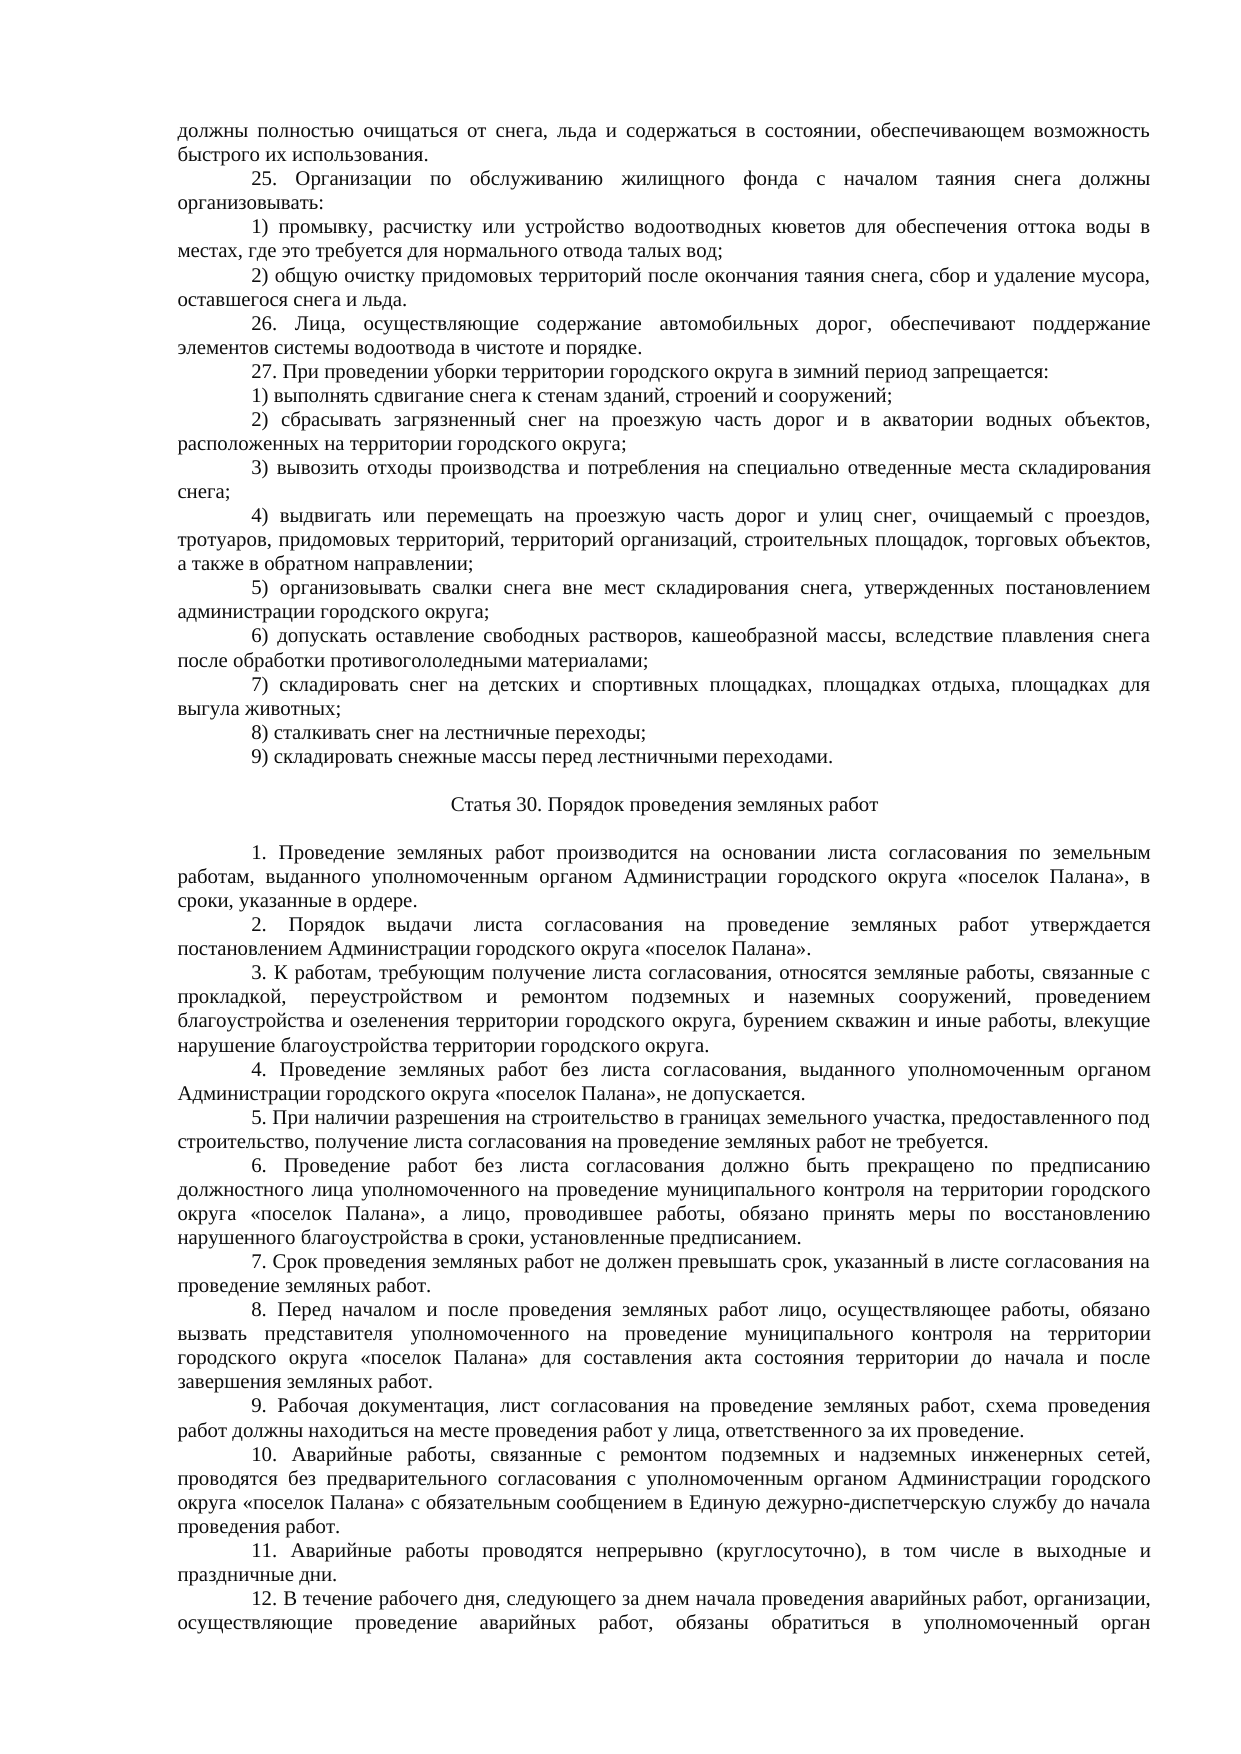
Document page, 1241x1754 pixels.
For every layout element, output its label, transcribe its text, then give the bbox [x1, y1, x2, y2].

text 2) общую очистку придомовых территорий после окончания таяния снега, сбор и удаление мусора, оставшегося снега и льда. [177, 262, 1152, 311]
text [177, 1586, 1152, 1634]
text 4. Проведение земляных работ без листа согласования, выданного уполномоченным органом Администрации городского округа «поселок Палана», не допускается. [177, 1057, 1152, 1105]
text 6. Проведение работ без листа согласования должно быть прекращено по предписанию должностного лица уполномоченного на проведение муниципального контроля на территории городского округа «поселок Палана», а лицо, проводившее работы, обязано принять меры по восстановлению нарушенного благоустройства в сроки, установленные предписанием. [177, 1153, 1152, 1249]
text 8) сталкивать снег на лестничные переходы; [177, 720, 1152, 744]
text 9) складировать снежные массы перед лестничными переходами. [177, 744, 1152, 768]
text Статья 30. Порядок проведения земляных работ [177, 792, 1152, 816]
text 5) организовывать свалки снега вне мест складирования снега, утвержденных постановлением администрации городского округа; [177, 575, 1152, 623]
text 5. При наличии разрешения на строительство в границах земельного участка, предоставленного под строительство, получение листа согласования на проведение земляных работ не требуется. [177, 1105, 1152, 1153]
text 2) сбрасывать загрязненный снег на проезжую часть дорог и в акватории водных объектов, расположенных на территории городского округа; [177, 407, 1152, 455]
text 11. Аварийные работы проводятся непрерывно (круглосуточно), в том числе в выходные и праздничные дни. [177, 1538, 1152, 1586]
text 7) складировать снег на детских и спортивных площадках, площадках отдыха, площадках для выгула животных; [177, 672, 1152, 720]
text 27. При проведении уборки территории городского округа в зимний период запрещается: [177, 359, 1152, 383]
text 25. Организации по обслуживанию жилищного фонда с началом таяния снега должны организовывать: [177, 166, 1152, 214]
text 4) выдвигать или перемещать на проезжую часть дорог и улиц снег, очищаемый с проездов, тротуаров, придомовых территорий, территорий организаций, строительных площадок, торговых объектов, а также в обратном направлении; [177, 503, 1152, 575]
text 7. Срок проведения земляных работ не должен превышать срок, указанный в листе согласования на проведение земляных работ. [177, 1249, 1152, 1297]
text 1) промывку, расчистку или устройство водоотводных кюветов для обеспечения оттока воды в местах, где это требуется для нормального отвода талых вод; [177, 214, 1152, 262]
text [177, 118, 1152, 166]
text 6) допускать оставление свободных растворов, кашеобразной массы, вследствие плавления снега после обработки противогололедными материалами; [177, 623, 1152, 672]
text 8. Перед началом и после проведения земляных работ лицо, осуществляющее работы, обязано вызвать представителя уполномоченного на проведение муниципального контроля на территории городского округа «поселок Палана» для составления акта состояния территории до начала и после завершения земляных работ. [177, 1297, 1152, 1393]
text 1. Проведение земляных работ производится на основании листа согласования по земельным работам, выданного уполномоченным органом Администрации городского округа «поселок Палана», в сроки, указанные в ордере. [177, 840, 1152, 912]
text 1) выполнять сдвигание снега к стенам зданий, строений и сооружений; [177, 383, 1152, 407]
text 3) вывозить отходы производства и потребления на специально отведенные места складирования снега; [177, 455, 1152, 503]
text 3. К работам, требующим получение листа согласования, относятся земляные работы, связанные с прокладкой, переустройством и ремонтом подземных и наземных сооружений, проведением благоустройства и озеленения территории городского округа, бурением скважин и иные работы, влекущие нарушение благоустройства территории городского округа. [177, 960, 1152, 1057]
text 10. Аварийные работы, связанные с ремонтом подземных и надземных инженерных сетей, проводятся без предварительного согласования с уполномоченным органом Администрации городского округа «поселок Палана» с обязательным сообщением в Единую дежурно-диспетчерскую службу до начала проведения работ. [177, 1442, 1152, 1538]
text 9. Рабочая документация, лист согласования на проведение земляных работ, схема проведения работ должны находиться на месте проведения работ у лица, ответственного за их проведение. [177, 1393, 1152, 1442]
text 2. Порядок выдачи листа согласования на проведение земляных работ утверждается постановлением Администрации городского округа «поселок Палана». [177, 912, 1152, 960]
text 26. Лица, осуществляющие содержание автомобильных дорог, обеспечивают поддержание элементов системы водоотвода в чистоте и порядке. [177, 311, 1152, 359]
